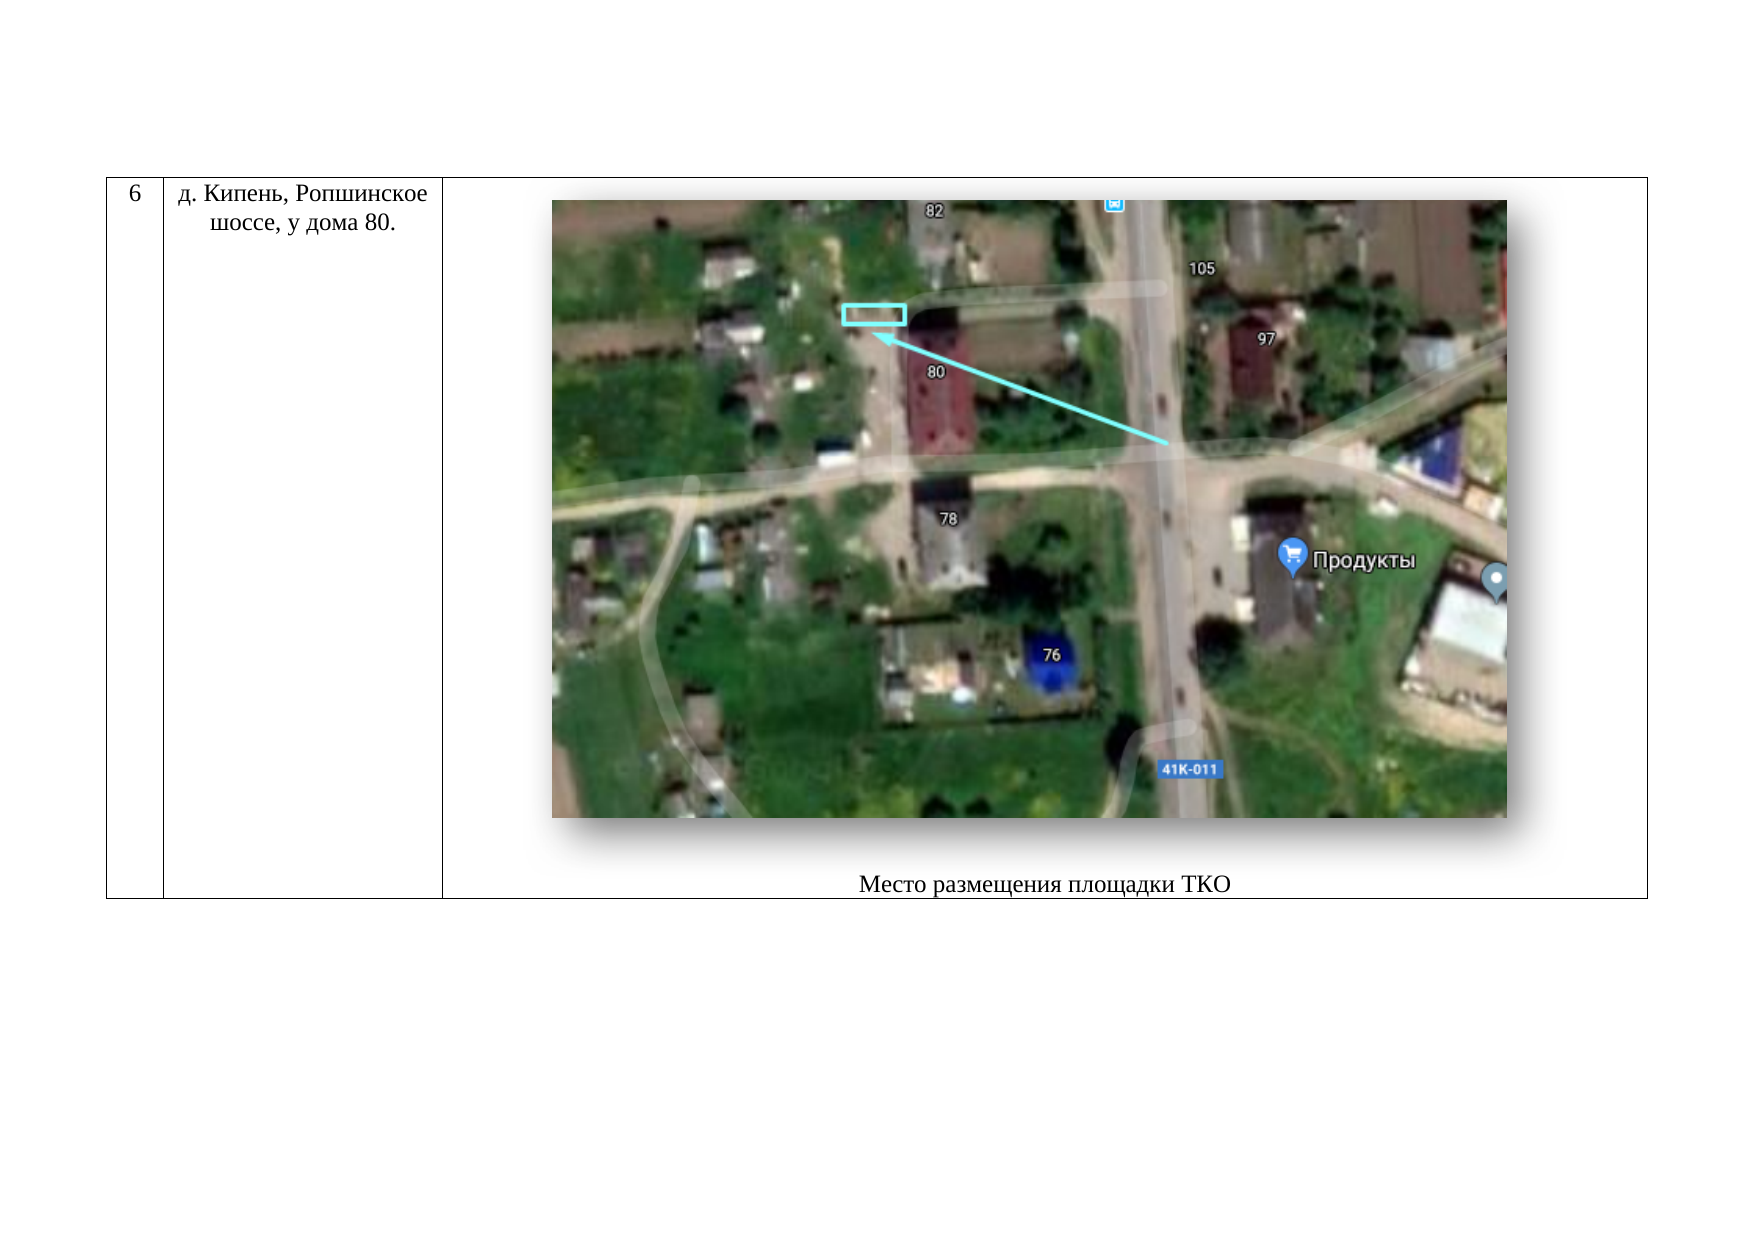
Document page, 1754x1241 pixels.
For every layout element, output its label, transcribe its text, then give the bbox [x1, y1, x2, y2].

table_cell 6 [107, 178, 163, 898]
table_cell д. Кипень, Ропшинское шоссе, у дома 80. [164, 178, 442, 898]
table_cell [443, 178, 1647, 898]
picture [552, 200, 1507, 818]
